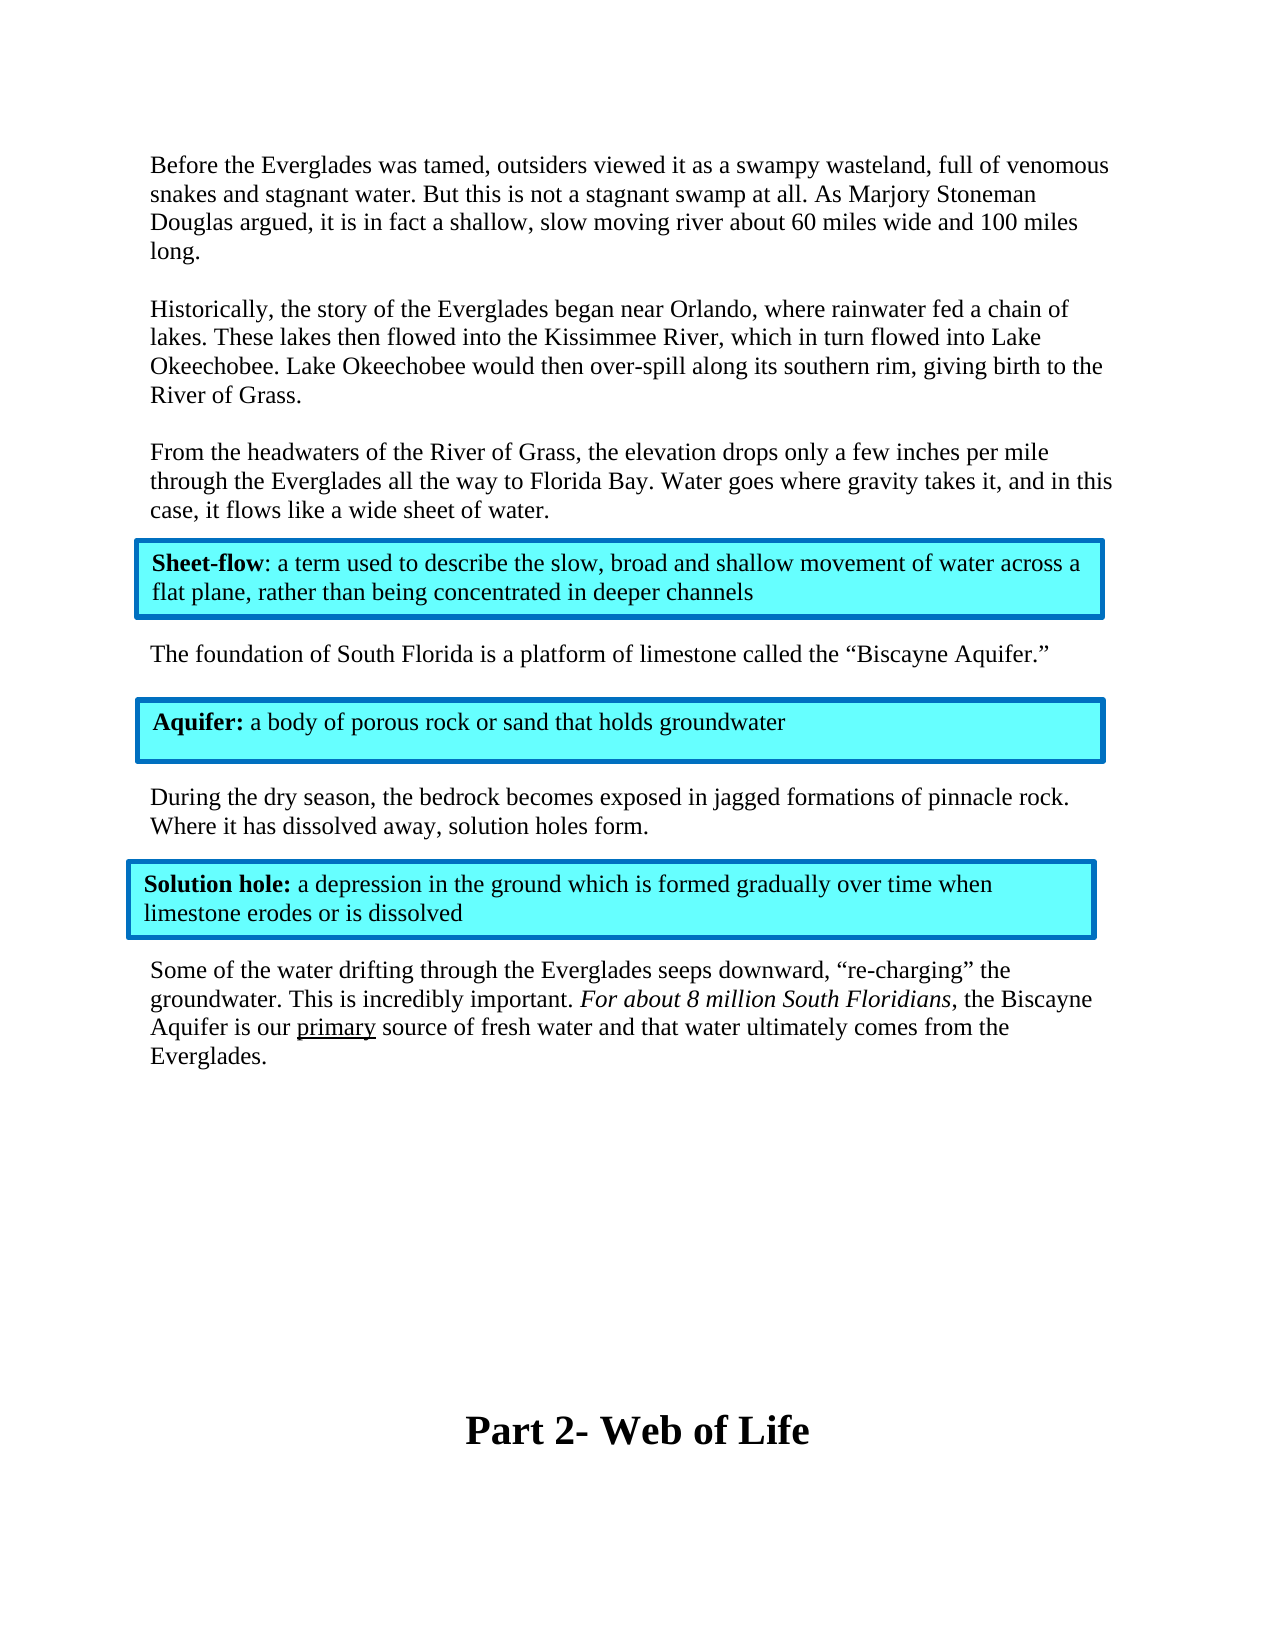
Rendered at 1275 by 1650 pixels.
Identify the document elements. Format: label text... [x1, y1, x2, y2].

text From the headwaters of the River of Grass, the elevation drops only a few inches per mile through the Everglades all the way to Florida Bay. Water goes where gravity takes it, and in this case, it flows like a wide sheet of water. [150, 437, 1125, 524]
text Part 2- Web of Life [150, 1405, 1125, 1453]
text Historically, the story of the Everglades began near Orlando, where rainwater fed a chain of lakes. These lakes then flowed into the Kissimmee River, which in turn flowed into Lake Okeechobee. Lake Okeechobee would then over-spill along its southern rim, giving birth to the River of Grass. [150, 294, 1125, 409]
text During the dry season, the bedrock becomes exposed in jagged formations of pinnacle rock. Where it has dissolved away, solution holes form. [150, 782, 1125, 840]
text The foundation of South Florida is a platform of limestone called the “Biscayne Aquifer.” [150, 639, 1125, 667]
text Before the Everglades was tamed, outsiders viewed it as a swampy wasteland, full of venomous snakes and stagnant water. But this is not a stagnant swamp at all. As Marjory Stoneman Douglas argued, it is in fact a shallow, slow moving river about 60 miles wide and 100 miles long. [150, 150, 1125, 265]
text Some of the water drifting through the Everglades seeps downward, “re-charging” the groundwater. This is incredibly important. For about 8 million South Floridians, the Biscayne Aquifer is our primary source of fresh water and that water ultimately comes from the Everglades. [150, 955, 1125, 1070]
